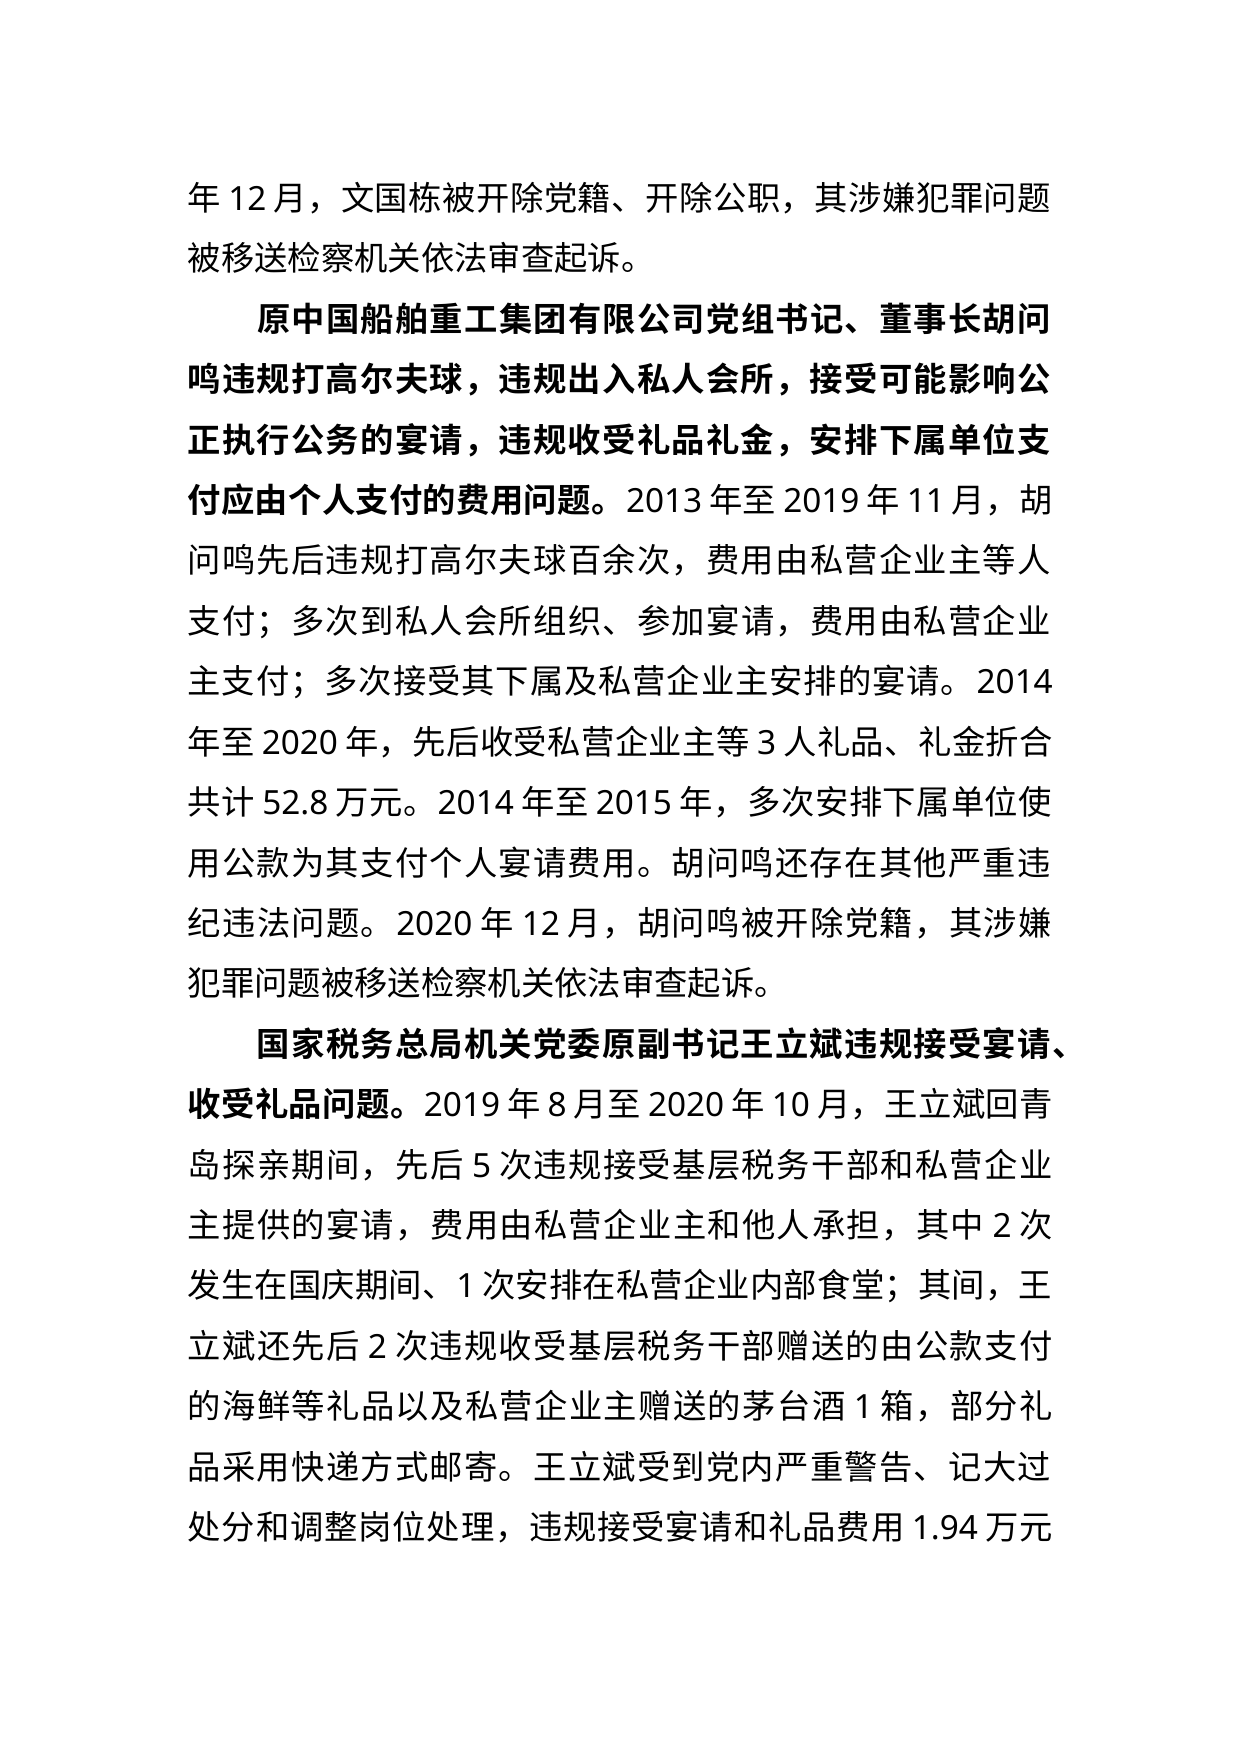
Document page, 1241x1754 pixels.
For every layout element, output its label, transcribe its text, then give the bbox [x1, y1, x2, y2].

text 原中国船舶重工集团有限公司党组书记、董事长胡问鸣违规打高尔夫球，违规出入私人会所，接受可能影响公正执行公务的宴请，违规收受礼品礼金，安排下属单位支付应由个人支付的费用问题。2013年至2019年11月，胡问鸣先后违规打高尔夫球百余次，费用由私营企业主等人支付；多次到私人会所组织、参加宴请，费用由私营企业主支付；多次接受其下属及私营企业主安排的宴请。2014年至2020年，先后收受私营企业主等3人礼品、礼金折合共计52.8万元。2014年至2015年，多次安排下属单位使用公款为其支付个人宴请费用。胡问鸣还存在其他严重违纪违法问题。2020年12月，胡问鸣被开除党籍，其涉嫌犯罪问题被移送检察机关依法审查起诉。 [187, 283, 1053, 1008]
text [187, 162, 1053, 283]
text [187, 1008, 1053, 1552]
